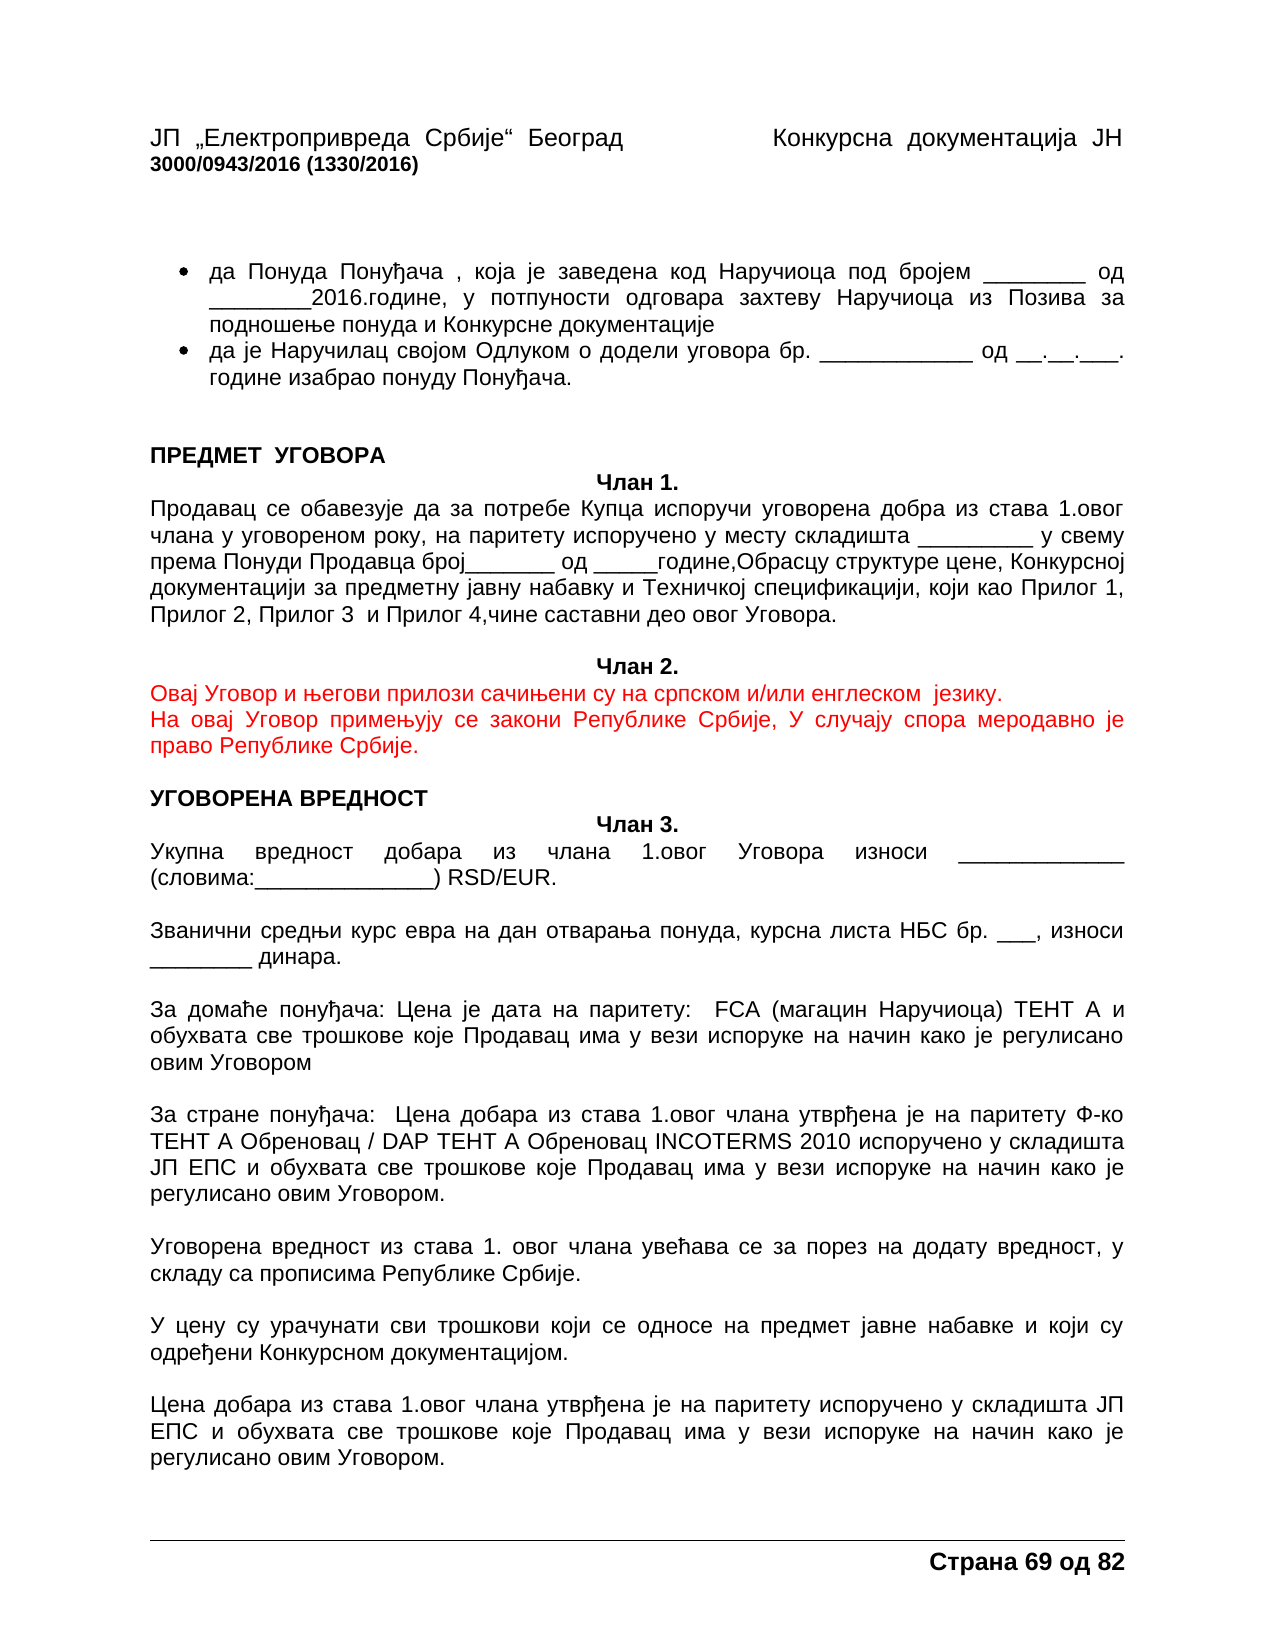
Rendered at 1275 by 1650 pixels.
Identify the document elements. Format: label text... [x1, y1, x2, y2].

text Укупна вредност добара из члана 1.овог Уговора износи _____________ (словима:______________) RSD/ЕUR. [150, 838, 1125, 891]
text Продавац се обавезује да за потребе Купца испоручи уговорена добра из става 1.овог члана у уговореном року, на паритету испоручено у месту складишта _________ у свему према Понуди Продавца број_______ од _____године,Обрасцу структуре цене, Конкурсној документацији за предметну јавну набавку и Техничкој спецификацији, који као Прилог 1, Прилог 2, Прилог 3 и Прилог 4,чине саставни део овог Уговора. [150, 495, 1125, 627]
text Члан 2. [150, 653, 1125, 680]
text За стране понуђача: Цена добара из става 1.овог члана утврђена је на паритету Ф-ко ТЕНТ А Обреновац / DAP ТЕНТ А Обреновац INCOTERMS 2010 испоручено у складишта ЈП ЕПС и обухвата све трошкове које Продавац има у вези испоруке на начин како је регулисано овим Уговором. [150, 1101, 1125, 1207]
text Уговорена вредност из става 1. овог члана увећава се за порез на додату вредност, у складу са прописима Републике Србије. [150, 1233, 1125, 1286]
list да је Наручилац својом Одлуком о додели уговора бр. ____________ од __.__.___. године изабрао понуду Понуђача. [179, 337, 1125, 390]
list да Понуда Понуђача , која је заведена код Наручиоца под бројем ________ од ________2016.године, у потпуности одговара захтеву Наручиоца из Позива за подношење понуда и Конкурсне документације [179, 258, 1125, 337]
text ПРЕДМЕТ УГОВОРА [150, 442, 1125, 469]
text За домаће понуђача: Цена је дата на паритету: FCA (магацин Наручиоца) ТЕНТ А и обухвата све трошкове које Продавац има у вези испоруке на начин како је регулисано овим Уговором [150, 996, 1125, 1075]
text УГОВОРЕНА ВРЕДНОСТ [150, 785, 1125, 811]
text На овај Уговор примењују се закони Републике Србије, У случају спора меродавно је право Републике Србије. [150, 706, 1125, 759]
text Члан 1. [150, 469, 1125, 495]
text Члан 3. [150, 811, 1125, 838]
text Цена добара из става 1.овог члана утврђена је на паритету испоручено у складишта ЈП ЕПС и обухвата све трошкове које Продавац има у вези испоруке на начин како је регулисано овим Уговором. [150, 1391, 1125, 1470]
text Овај Уговор и његови прилози сачињени су на српском и/или енглеском језику. [150, 680, 1125, 706]
text Званични средњи курс евра на дан отварања понуда, курсна листа НБС бр. ___, износи ________ динара. [150, 917, 1125, 969]
text У цену су урачунати сви трошкови који се односе на предмет јавне набавке и који су одређени Конкурсном документацијом. [150, 1312, 1125, 1365]
